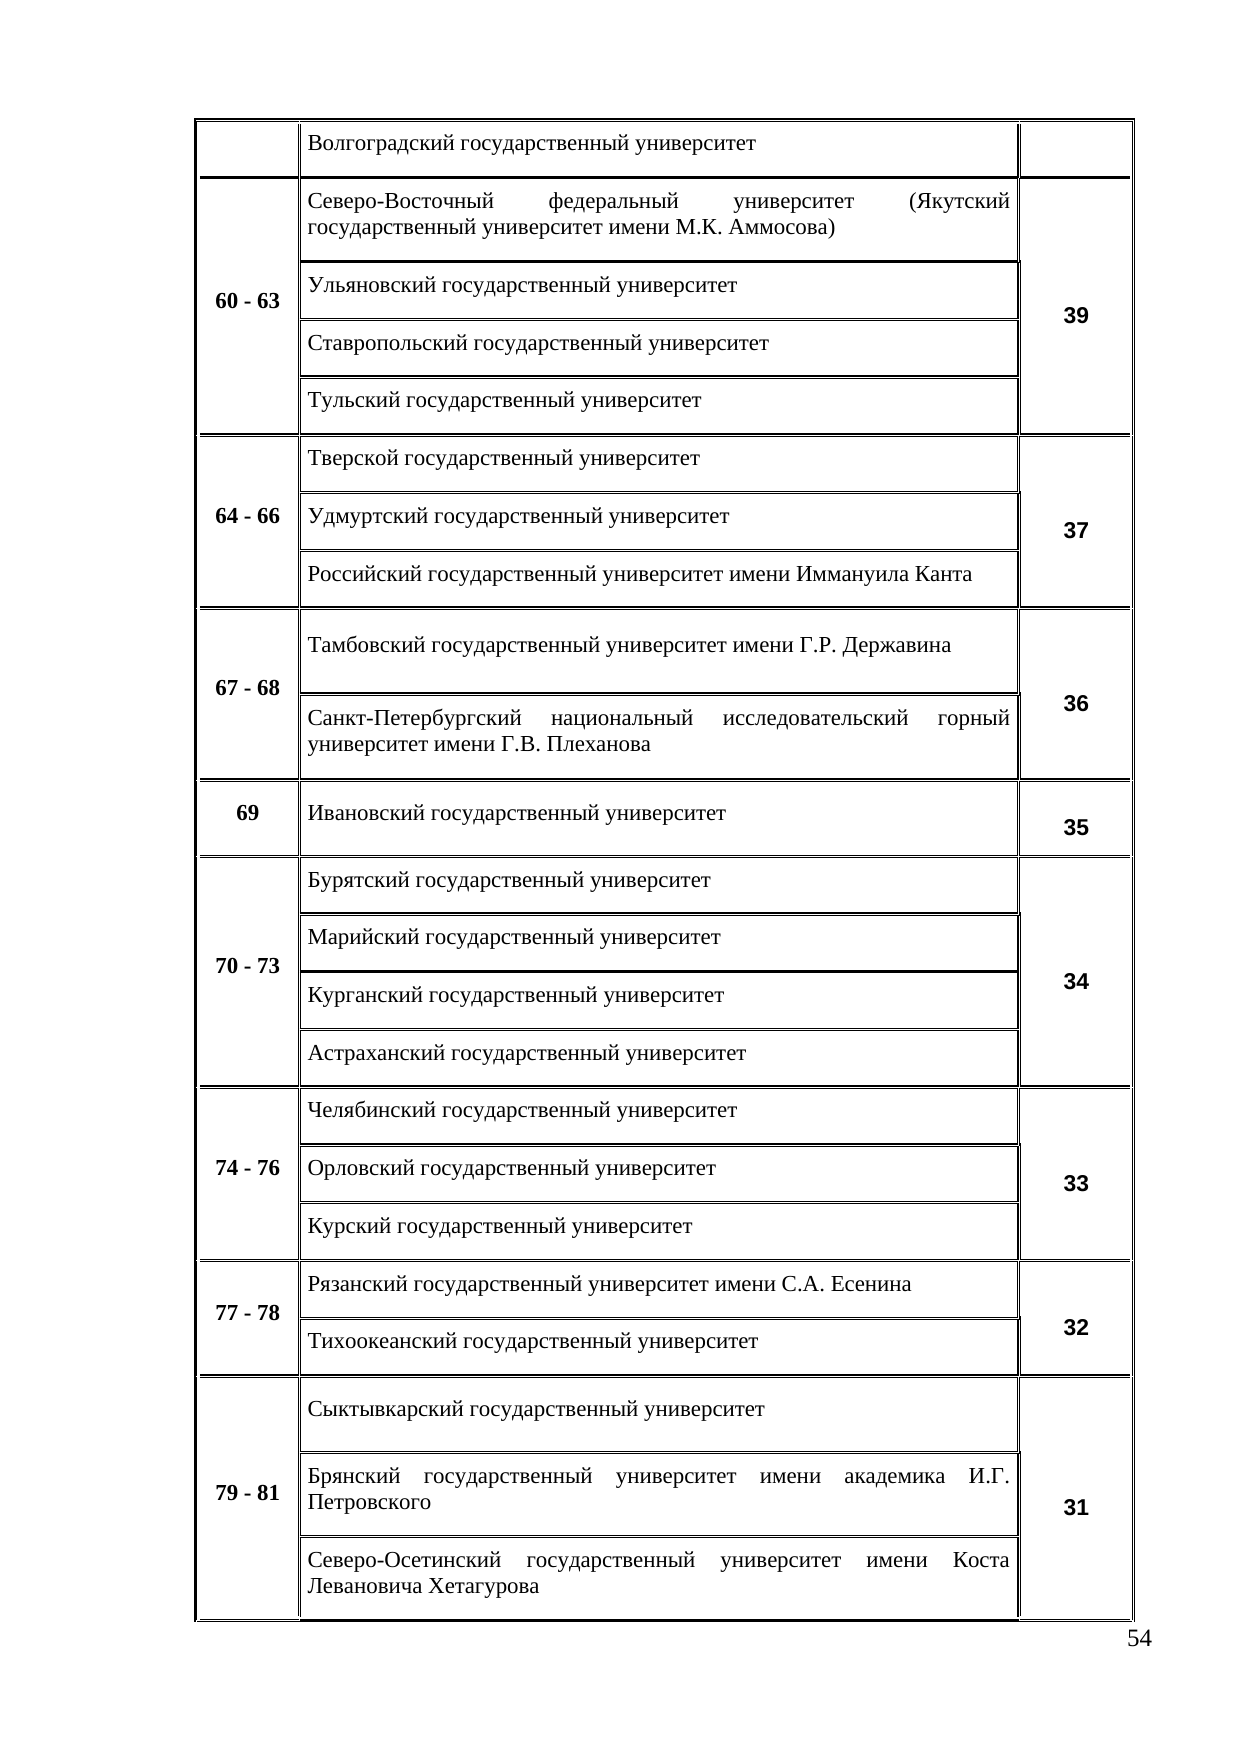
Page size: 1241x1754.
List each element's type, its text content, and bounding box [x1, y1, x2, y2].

table_cell Орловский государственный университет [301, 1147, 1017, 1201]
table_cell Челябинский государственный университет [301, 1089, 1017, 1143]
table_cell 79 - 81 [197, 1374, 299, 1619]
table_cell 34 [1020, 855, 1132, 1085]
table_cell Волгоградский государственный университет [300, 122, 1019, 176]
table_cell 32 [1020, 1259, 1132, 1374]
table_cell Астраханский государственный университет [301, 1031, 1017, 1085]
table_cell Северо-Восточный федеральный университет (Якутский государственный университет имени М.К. Аммосова) [301, 179, 1017, 260]
table_cell 33 [1019, 1085, 1132, 1258]
table_cell Бурятский государственный университет [301, 858, 1017, 912]
table_cell Ульяновский государственный университет [301, 263, 1017, 318]
table_cell 70 - 73 [197, 855, 298, 1085]
table_cell Санкт-Петербургский национальный исследовательский горный университет имени Г.В. Плеханова [301, 696, 1017, 778]
table_cell 74 - 76 [197, 1085, 298, 1258]
table_cell Марийский государственный университет [301, 916, 1017, 970]
table_cell 77 - 78 [197, 1259, 298, 1374]
table_cell Курский государственный университет [301, 1204, 1017, 1258]
table_cell Рязанский государственный университет имени С.А. Есенина [301, 1262, 1017, 1316]
table_cell Удмуртский государственный университет [301, 494, 1017, 548]
table_cell Ивановский государственный университет [301, 782, 1017, 854]
table_cell 36 [1019, 606, 1132, 778]
table_cell Тамбовский государственный университет имени Г.Р. Державина [301, 610, 1017, 692]
table_cell 35 [1019, 778, 1132, 854]
table_cell Северо-Осетинский государственный университет имени Коста Левановича Хетагурова [300, 1538, 1019, 1619]
table_cell 69 [197, 778, 298, 854]
table_cell Тихоокеанский государственный университет [301, 1320, 1017, 1374]
table_cell 60 - 63 [197, 176, 298, 433]
table_cell 67 - 68 [197, 606, 298, 778]
table_cell Брянский государственный университет имени академика И.Г. Петровского [301, 1454, 1017, 1535]
table_cell 64 - 66 [197, 433, 298, 606]
table_cell Тверской государственный университет [301, 437, 1017, 491]
table_cell Тульский государственный университет [301, 379, 1017, 433]
table_cell 39 [1020, 176, 1132, 433]
table_cell Сыктывкарский государственный университет [301, 1378, 1017, 1451]
table_cell 31 [1019, 1374, 1132, 1619]
table_cell Курганский государственный университет [301, 973, 1017, 1028]
table_cell 37 [1019, 433, 1132, 606]
table_cell Российский государственный университет имени Иммануила Канта [301, 552, 1017, 606]
table_cell Ставропольский государственный университет [301, 321, 1017, 375]
